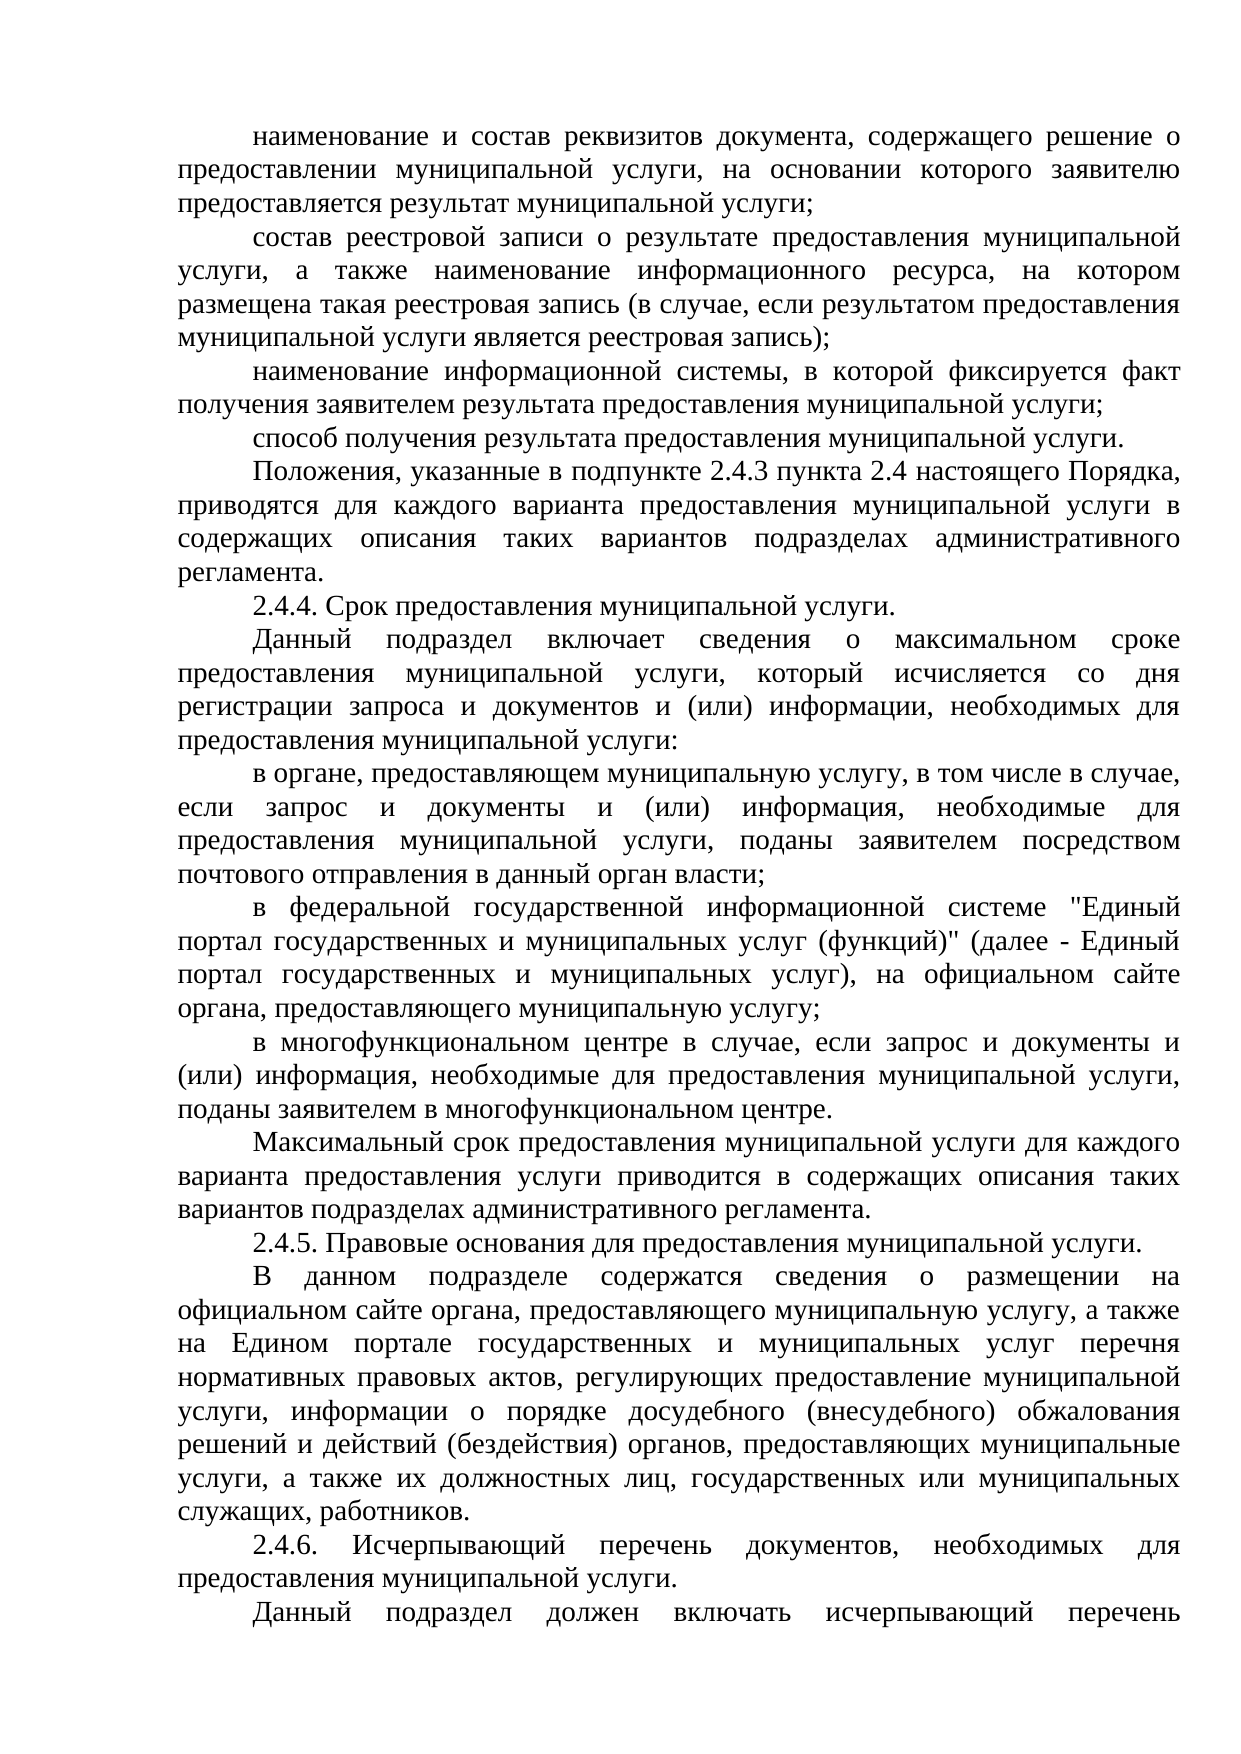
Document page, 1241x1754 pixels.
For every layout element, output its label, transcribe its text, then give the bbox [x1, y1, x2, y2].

text наименование информационной системы, в которой фиксируется факт получения заявителем результата предоставления муниципальной услуги; [177, 353, 1181, 420]
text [177, 1594, 1181, 1627]
text способ получения результата предоставления муниципальной услуги. [177, 420, 1181, 453]
text в органе, предоставляющем муниципальную услугу, в том числе в случае, если запрос и документы и (или) информация, необходимые для предоставления муниципальной услуги, поданы заявителем посредством почтового отправления в данный орган власти; [177, 755, 1181, 889]
text 2.4.5. Правовые основания для предоставления муниципальной услуги. [177, 1225, 1181, 1258]
text В данном подразделе содержатся сведения о размещении на официальном сайте органа, предоставляющего муниципальную услугу, а также на Едином портале государственных и муниципальных услуг перечня нормативных правовых актов, регулирующих предоставление муниципальной услуги, информации о порядке досудебного (внесудебного) обжалования решений и действий (бездействия) органов, предоставляющих муниципальные услуги, а также их должностных лиц, государственных или муниципальных служащих, работников. [177, 1258, 1181, 1527]
text наименование и состав реквизитов документа, содержащего решение о предоставлении муниципальной услуги, на основании которого заявителю предоставляется результат муниципальной услуги; [177, 118, 1181, 219]
text в многофункциональном центре в случае, если запрос и документы и (или) информация, необходимые для предоставления муниципальной услуги, поданы заявителем в многофункциональном центре. [177, 1024, 1181, 1124]
text Положения, указанные в подпункте 2.4.3 пункта 2.4 настоящего Порядка, приводятся для каждого варианта предоставления муниципальной услуги в содержащих описания таких вариантов подразделах административного регламента. [177, 453, 1181, 588]
text в федеральной государственной информационной системе "Единый портал государственных и муниципальных услуг (функций)" (далее - Единый портал государственных и муниципальных услуг), на официальном сайте органа, предоставляющего муниципальную услугу; [177, 889, 1181, 1024]
text 2.4.6. Исчерпывающий перечень документов, необходимых для предоставления муниципальной услуги. [177, 1527, 1181, 1594]
text Максимальный срок предоставления муниципальной услуги для каждого варианта предоставления услуги приводится в содержащих описания таких вариантов подразделах административного регламента. [177, 1124, 1181, 1225]
text состав реестровой записи о результате предоставления муниципальной услуги, а также наименование информационного ресурса, на котором размещена такая реестровая запись (в случае, если результатом предоставления муниципальной услуги является реестровая запись); [177, 219, 1181, 353]
text 2.4.4. Срок предоставления муниципальной услуги. [177, 588, 1181, 621]
text Данный подраздел включает сведения о максимальном сроке предоставления муниципальной услуги, который исчисляется со дня регистрации запроса и документов и (или) информации, необходимых для предоставления муниципальной услуги: [177, 621, 1181, 755]
